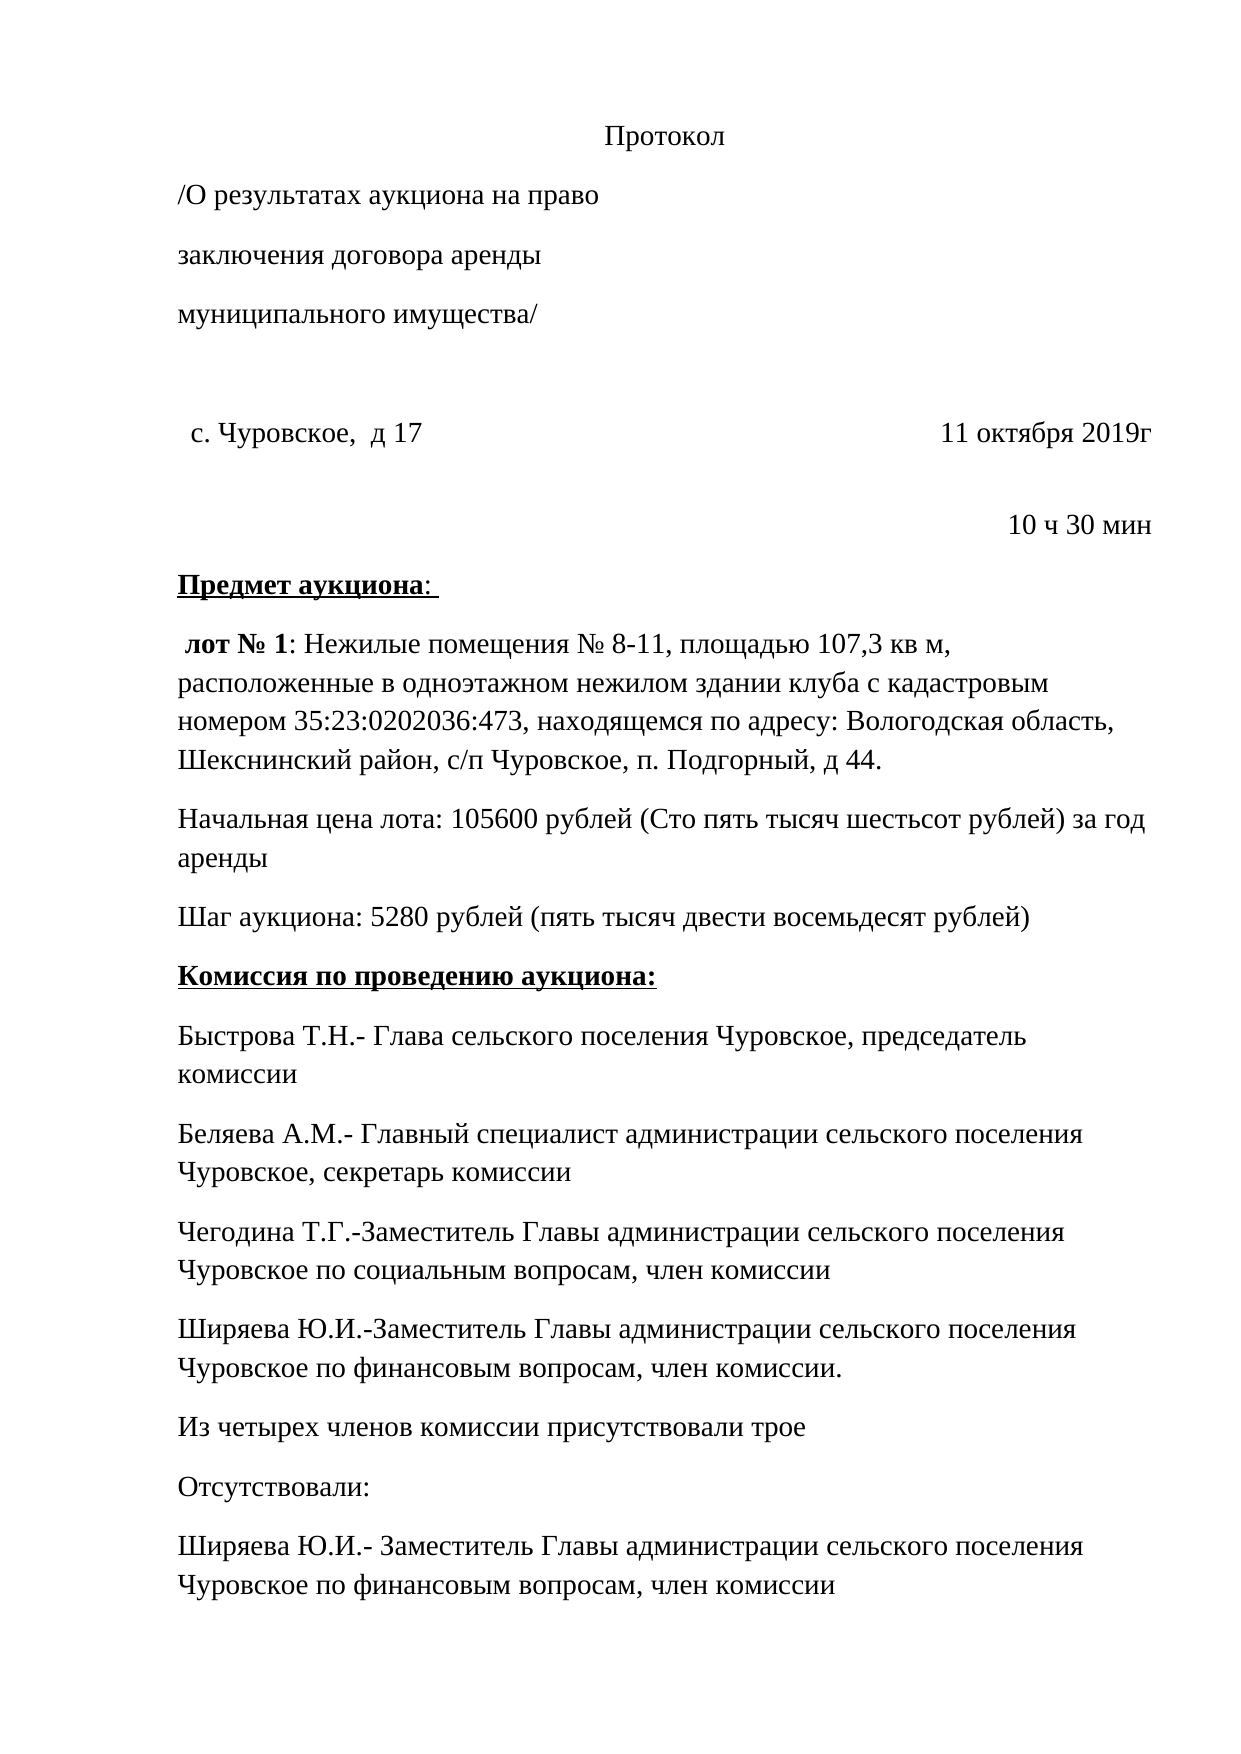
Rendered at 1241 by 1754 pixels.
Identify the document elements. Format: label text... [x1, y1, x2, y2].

text заключения договора аренды [177, 237, 1152, 270]
text Предмет аукциона: [177, 567, 1152, 600]
text лот № 1: Нежилые помещения № 8-11, площадью 107,3 кв м, расположенные в одноэтажном нежилом здании клуба с кадастровым номером 35:23:0202036:473, находящемся по адресу: Вологодская область, Шекснинский район, с/п Чуровское, п. Подгорный, д 44. [177, 626, 1152, 775]
text Чегодина Т.Г.-Заместитель Главы администрации сельского поселения Чуровское по социальным вопросам, член комиссии [177, 1214, 1152, 1286]
text Из четырех членов комиссии присутствовали трое [177, 1409, 1152, 1443]
text /О результатах аукциона на право [177, 177, 1152, 211]
text Быстрова Т.Н.- Глава сельского поселения Чуровское, председатель комиссии [177, 1018, 1152, 1090]
text Комиссия по проведению аукциона: [177, 958, 1152, 992]
text с. Чуровское, д 17 11 октября 2019г [177, 415, 1152, 448]
text Беляева А.М.- Главный специалист администрации сельского поселения Чуровское, секретарь комиссии [177, 1116, 1152, 1188]
text 10 ч 30 мин [177, 474, 1152, 541]
text Ширяева Ю.И.- Заместитель Главы администрации сельского поселения Чуровское по финансовым вопросам, член комиссии [177, 1528, 1152, 1600]
text Отсутствовали: [177, 1469, 1152, 1502]
text Ширяева Ю.И.-Заместитель Главы администрации сельского поселения Чуровское по финансовым вопросам, член комиссии. [177, 1312, 1152, 1384]
text Начальная цена лота: 105600 рублей (Сто пять тысяч шестьсот рублей) за год аренды [177, 801, 1152, 873]
text муниципального имущества/ [177, 296, 1152, 330]
text Протокол [177, 118, 1152, 152]
text Шаг аукциона: 5280 рублей (пять тысяч двести восемьдесят рублей) [177, 899, 1152, 933]
